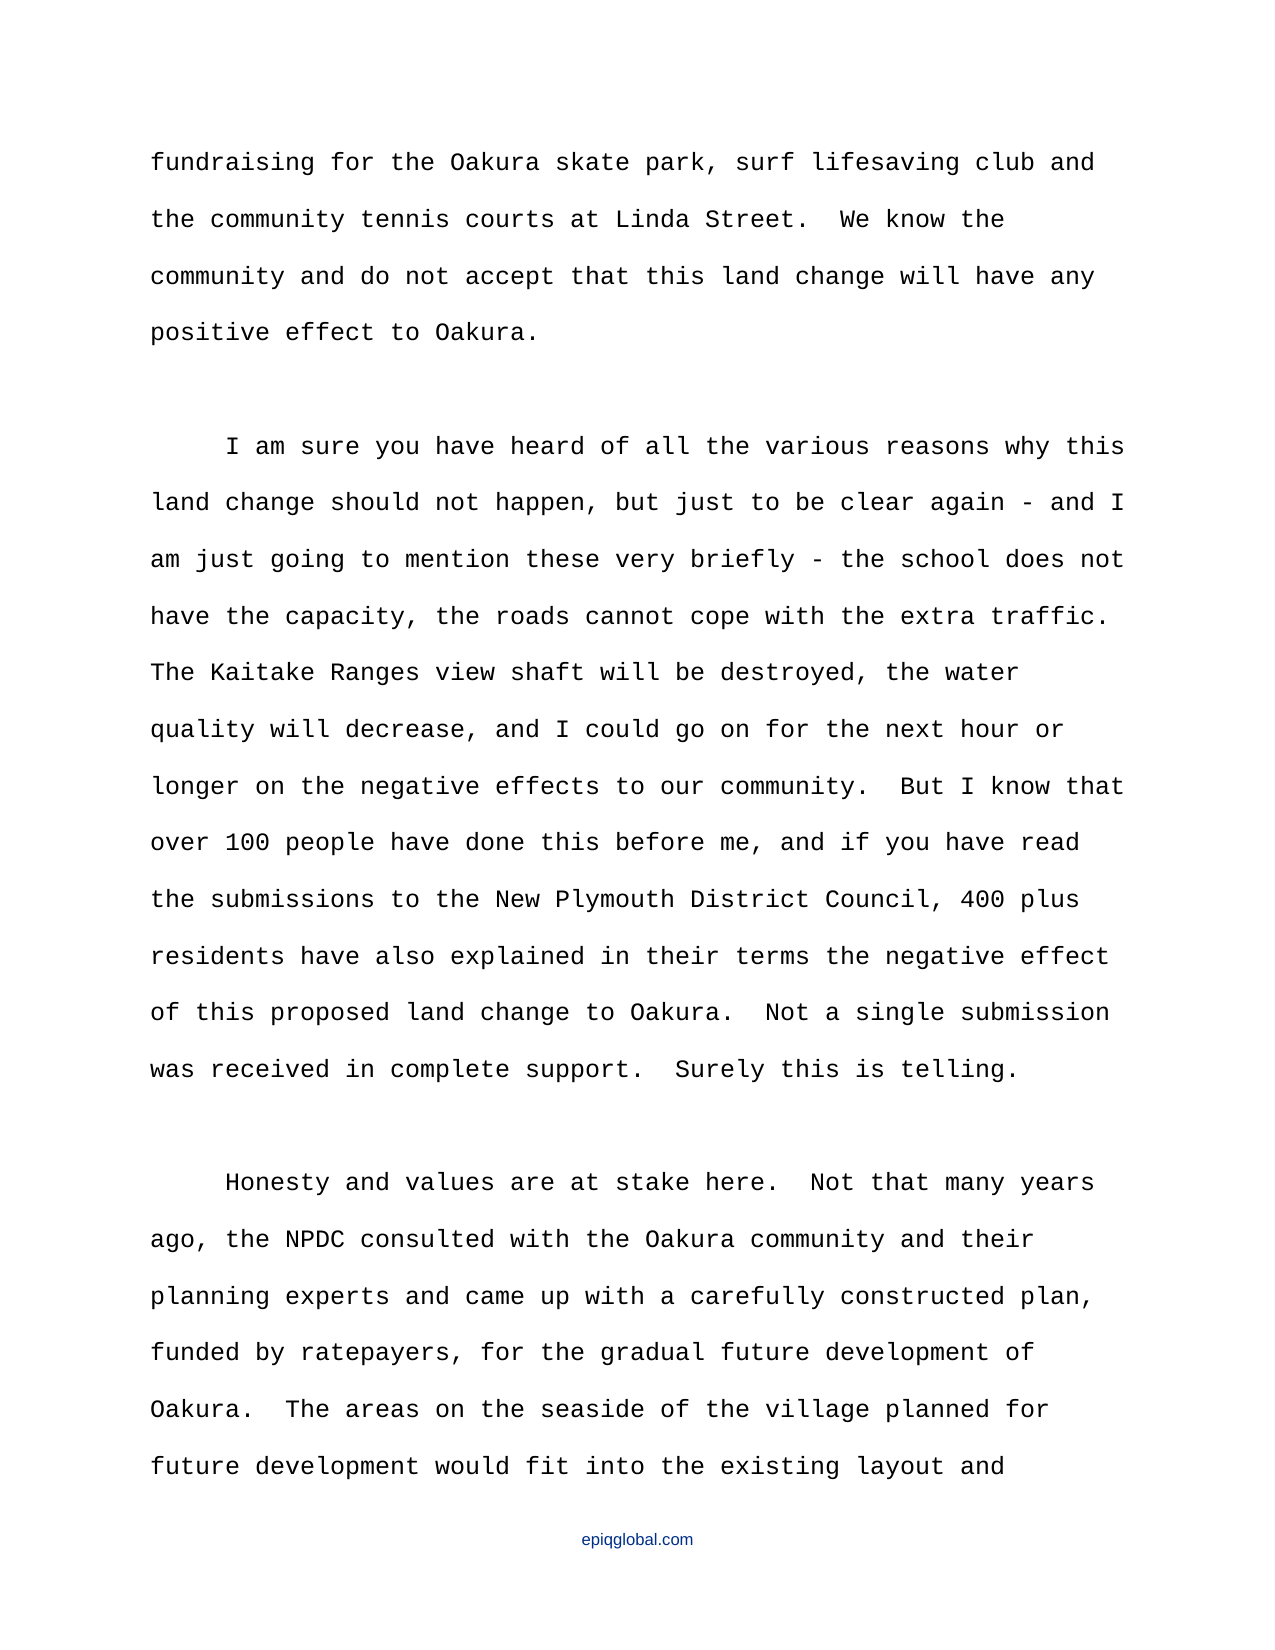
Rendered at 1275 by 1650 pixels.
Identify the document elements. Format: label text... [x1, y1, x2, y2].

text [150, 1170, 1125, 1482]
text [150, 150, 1125, 348]
text I am sure you have heard of all the various reasons why this land change should not happen, but just to be clear again - and I am just going to mention these very briefly - the school does not have the capacity, the roads cannot cope with the extra traffic. The Kaitake Ranges view shaft will be destroyed, the water quality will decrease, and I could go on for the next hour or longer on the negative effects to our community. But I know that over 100 people have done this before me, and if you have read the submissions to the New Plymouth District Council, 400 plus residents have also explained in their terms the negative effect of this proposed land change to Oakura. Not a single submission was received in complete support. Surely this is telling. [150, 433, 1125, 1085]
